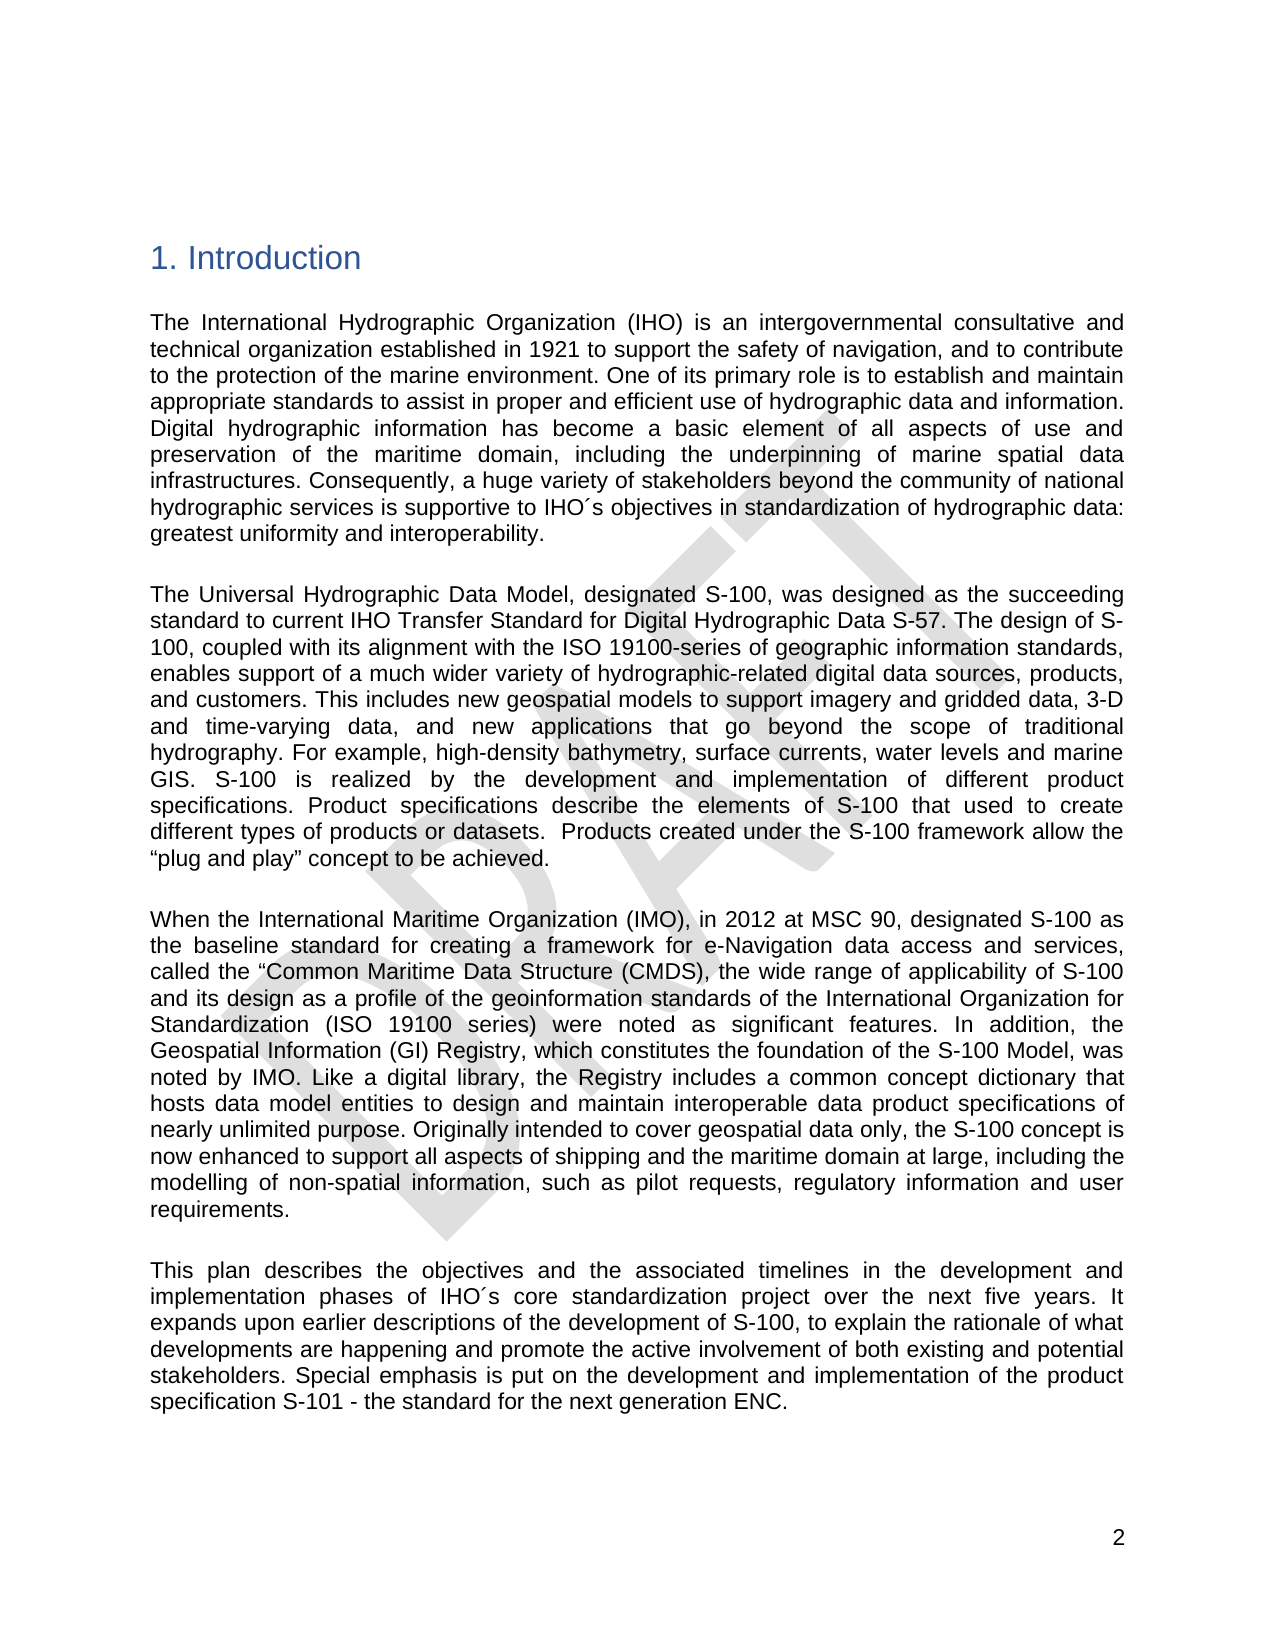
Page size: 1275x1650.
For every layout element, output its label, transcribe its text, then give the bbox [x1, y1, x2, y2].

text The International Hydrographic Organization (IHO) is an intergovernmental consultative and technical organization established in 1921 to support the safety of navigation, and to contribute to the protection of the marine environment. One of its primary role is to establish and maintain appropriate standards to assist in proper and efficient use of hydrographic data and information. Digital hydrographic information has become a basic element of all aspects of use and preservation of the maritime domain, including the underpinning of marine spatial data infrastructures. Consequently, a huge variety of stakeholders beyond the community of national hydrographic services is supportive to IHO´s objectives in standardization of hydrographic data: greatest uniformity and interoperability. [150, 309, 1125, 546]
text When the International Maritime Organization (IMO), in 2012 at MSC 90, designated S-100 as the baseline standard for creating a framework for e-Navigation data access and services, called the “Common Maritime Data Structure (CMDS), the wide range of applicability of S-100 and its design as a profile of the geoinformation standards of the International Organization for Standardization (ISO 19100 series) were noted as significant features. In addition, the Geospatial Information (GI) Registry, which constitutes the foundation of the S-100 Model, was noted by IMO. Like a digital library, the Registry includes a common concept dictionary that hosts data model entities to design and maintain interoperable data product specifications of nearly unlimited purpose. Originally intended to cover geospatial data only, the S-100 concept is now enhanced to support all aspects of shipping and the maritime domain at large, including the modelling of non-spatial information, such as pilot requests, regulatory information and user requirements. [150, 906, 1125, 1222]
subtitle Introduction [150, 238, 1125, 277]
text This plan describes the objectives and the associated timelines in the development and implementation phases of IHO´s core standardization project over the next five years. It expands upon earlier descriptions of the development of S-100, to explain the rationale of what developments are happening and promote the active involvement of both existing and potential stakeholders. Special emphasis is put on the development and implementation of the product specification S-101 - the standard for the next generation ENC. [150, 1257, 1125, 1415]
text The Universal Hydrographic Data Model, designated S-100, was designed as the succeeding standard to current IHO Transfer Standard for Digital Hydrographic Data S-57. The design of S-100, coupled with its alignment with the ISO 19100-series of geographic information standards, enables support of a much wider variety of hydrographic-related digital data sources, products, and customers. This includes new geospatial models to support imagery and gridded data, 3-D and time-varying data, and new applications that go beyond the scope of traditional hydrography. For example, high-density bathymetry, surface currents, water levels and marine GIS. S-100 is realized by the development and implementation of different product specifications. Product specifications describe the elements of S-100 that used to create different types of products or datasets. Products created under the S-100 framework allow the “plug and play” concept to be achieved. [150, 581, 1125, 871]
